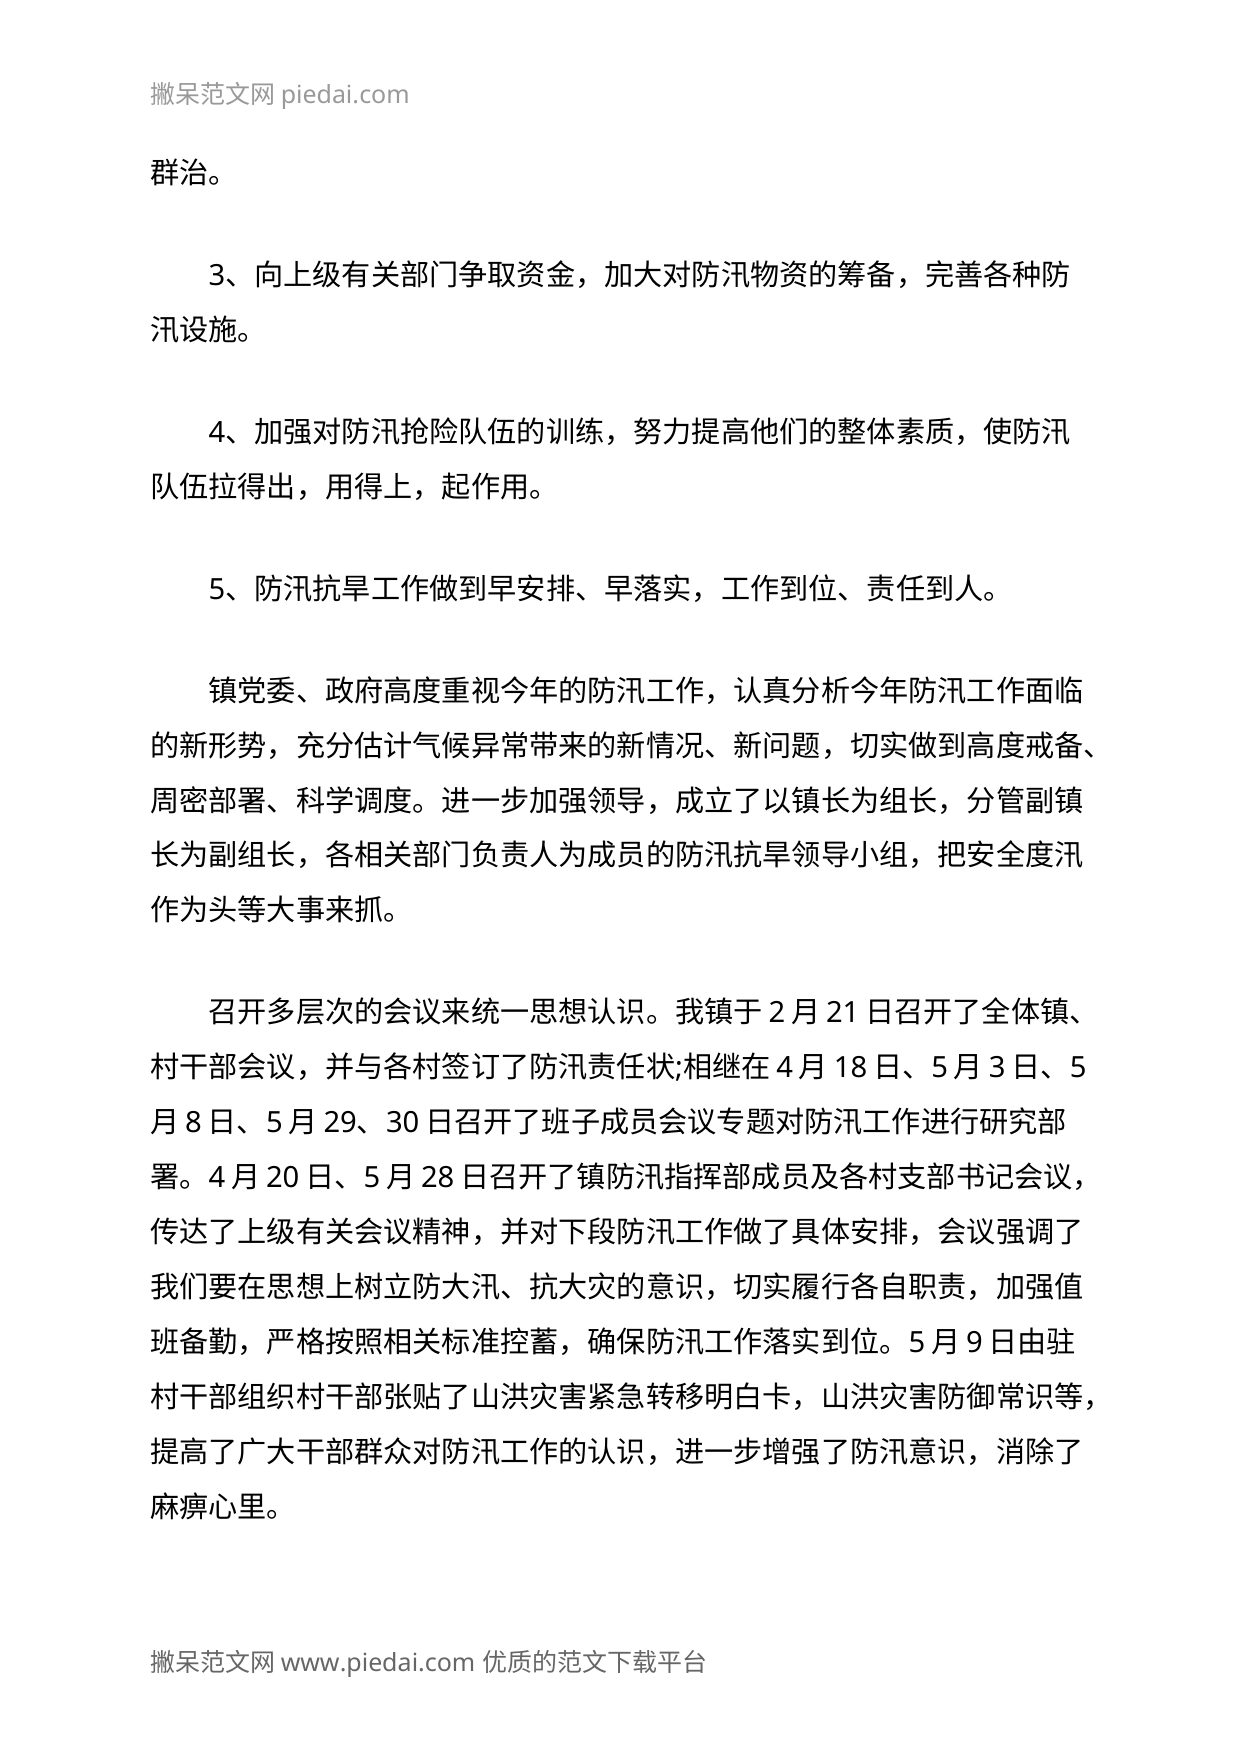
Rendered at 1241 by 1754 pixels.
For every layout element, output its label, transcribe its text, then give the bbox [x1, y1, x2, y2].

text 3、向上级有关部门争取资金，加大对防汛物资的筹备，完善各种防汛设施。 [150, 252, 1090, 349]
text 4、加强对防汛抢险队伍的训练，努力提高他们的整体素质，使防汛队伍拉得出，用得上，起作用。 [150, 408, 1090, 506]
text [150, 150, 1090, 192]
text 召开多层次的会议来统一思想认识。我镇于2月21日召开了全体镇、村干部会议，并与各村签订了防汛责任状;相继在4月18日、5月3日、5月8日、5月29、30日召开了班子成员会议专题对防汛工作进行研究部署。4月20日、5月28日召开了镇防汛指挥部成员及各村支部书记会议，传达了上级有关会议精神，并对下段防汛工作做了具体安排，会议强调了我们要在思想上树立防大汛、抗大灾的意识，切实履行各自职责，加强值班备勤，严格按照相关标准控蓄，确保防汛工作落实到位。5月9日由驻村干部组织村干部张贴了山洪灾害紧急转移明白卡，山洪灾害防御常识等，提高了广大干部群众对防汛工作的认识，进一步增强了防汛意识，消除了麻痹心里。 [150, 989, 1090, 1526]
text 5、防汛抗旱工作做到早安排、早落实，工作到位、责任到人。 [150, 565, 1090, 608]
text 镇党委、政府高度重视今年的防汛工作，认真分析今年防汛工作面临的新形势，充分估计气候异常带来的新情况、新问题，切实做到高度戒备、周密部署、科学调度。进一步加强领导，成立了以镇长为组长，分管副镇长为副组长，各相关部门负责人为成员的防汛抗旱领导小组，把安全度汛作为头等大事来抓。 [150, 667, 1090, 929]
